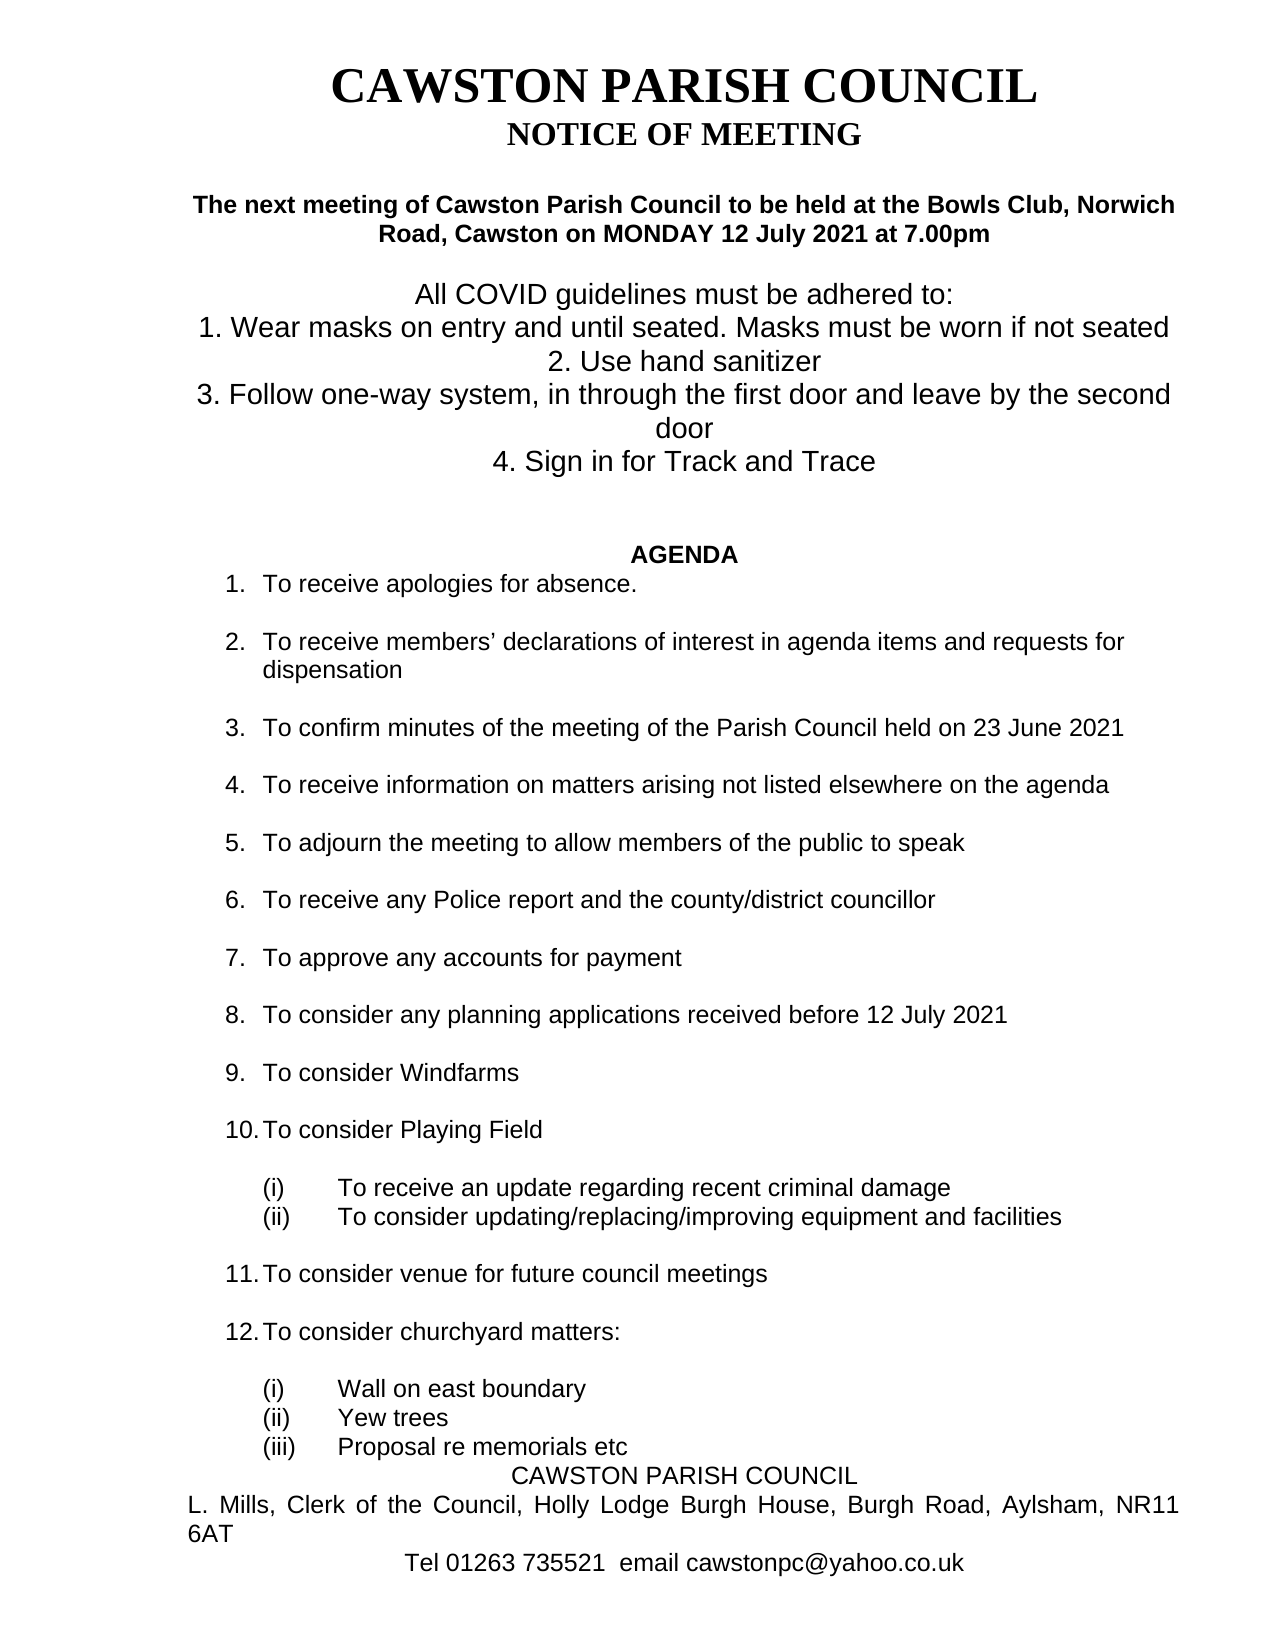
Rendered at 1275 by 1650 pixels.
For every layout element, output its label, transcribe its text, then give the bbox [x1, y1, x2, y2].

text CAWSTON PARISH COUNCIL [187, 56, 1181, 114]
list To consider any planning applications received before 12 July 2021 [225, 1000, 1181, 1029]
list To receive members’ declarations of interest in agenda items and requests for dispensation [225, 626, 1181, 684]
list Yew trees [262, 1403, 1181, 1431]
list To adjourn the meeting to allow members of the public to speak [225, 828, 1181, 856]
text NOTICE OF MEETING [187, 114, 1181, 152]
text 3. Follow one-way system, in through the first door and leave by the second door [187, 377, 1181, 444]
list To receive apologies for absence. [225, 569, 1181, 598]
text The next meeting of Cawston Parish Council to be held at the Bowls Club, Norwich Road, Cawston on MONDAY 12 July 2021 at 7.00pm [187, 190, 1181, 248]
list To receive an update regarding recent criminal damage [262, 1173, 1181, 1201]
text 2. Use hand sanitizer [187, 344, 1181, 377]
list To confirm minutes of the meeting of the Parish Council held on 23 June 2021 [225, 713, 1181, 741]
list To receive any Police report and the county/district councillor [225, 885, 1181, 914]
list To consider churchyard matters: [225, 1316, 1181, 1345]
list To consider Windfarms [225, 1058, 1181, 1086]
list To consider Playing Field [225, 1115, 1181, 1144]
list To consider venue for future council meetings [225, 1259, 1181, 1288]
list Wall on east boundary [262, 1374, 1181, 1403]
text All COVID guidelines must be adhered to: [187, 277, 1181, 310]
text 4. Sign in for Track and Trace [187, 444, 1181, 478]
text AGENDA [187, 540, 1181, 569]
list To approve any accounts for payment [225, 943, 1181, 971]
text 1. Wear masks on entry and until seated. Masks must be worn if not seated [187, 310, 1181, 344]
list Proposal re memorials etc [262, 1431, 1181, 1460]
list To receive information on matters arising not listed elsewhere on the agenda [225, 770, 1181, 799]
list To consider updating/replacing/improving equipment and facilities [262, 1201, 1181, 1230]
